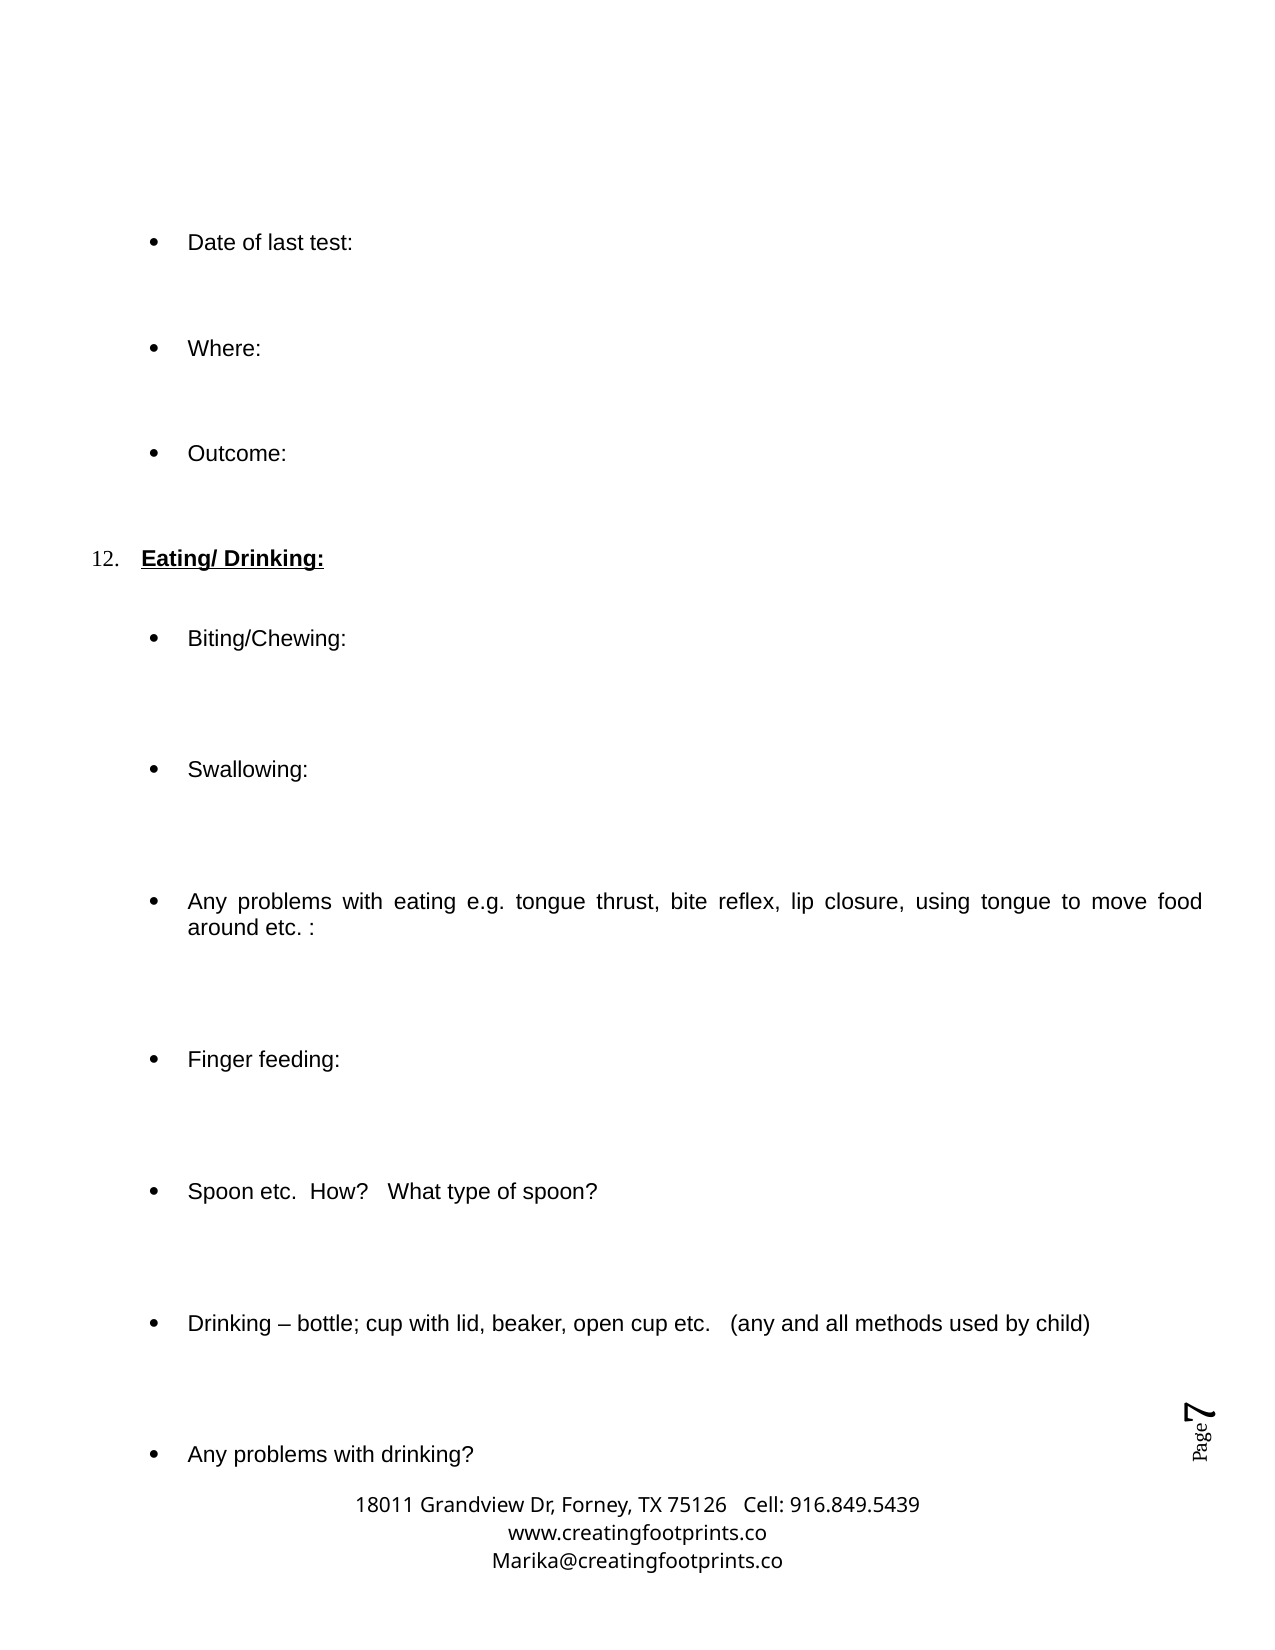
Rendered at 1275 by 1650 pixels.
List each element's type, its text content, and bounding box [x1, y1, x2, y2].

list Any problems with drinking? [150, 1441, 1204, 1468]
list Where: [150, 334, 1204, 361]
list Drinking – bottle; cup with lid, beaker, open cup etc. (any and all methods used by child) [150, 1310, 1204, 1336]
list Outcome: [150, 440, 1204, 466]
list Date of last test: [150, 229, 1204, 255]
list Eating/ Drinking: [91, 545, 1204, 572]
list Any problems with eating e.g. tongue thrust, bite reflex, lip closure, using tongue to move food around etc. : [150, 888, 1204, 941]
list Finger feeding: [150, 1046, 1204, 1072]
list Spoon etc. How? What type of spoon? [150, 1178, 1204, 1204]
list Biting/Chewing: [150, 624, 1204, 651]
list Swallowing: [150, 756, 1204, 783]
